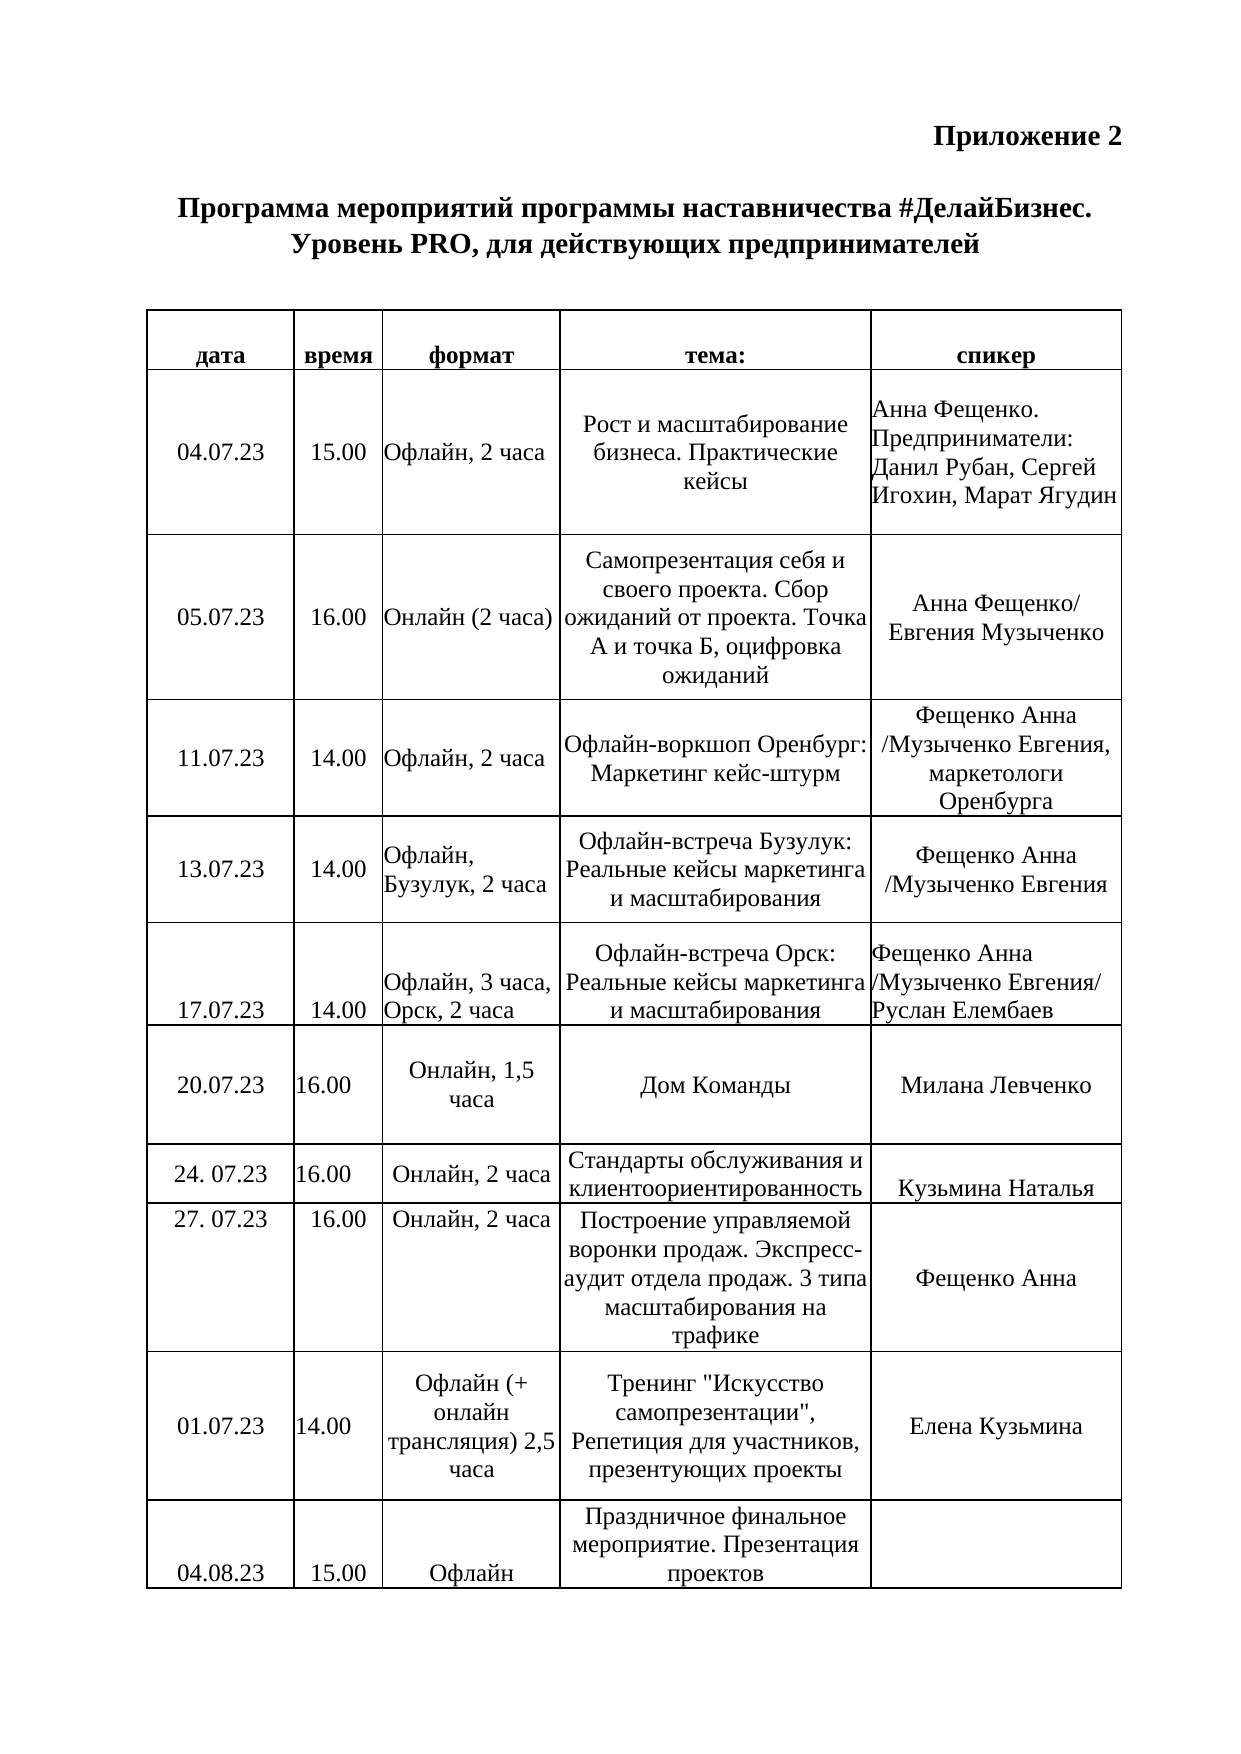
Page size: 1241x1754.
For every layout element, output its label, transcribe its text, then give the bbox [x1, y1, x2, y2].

table_cell Онлайн, 1,5 часа [383, 1026, 559, 1143]
table_cell Милана Левченко [872, 1026, 1121, 1143]
table_cell Стандарты обслуживания и клиентоориентированность [561, 1145, 870, 1202]
table_cell Фещенко Анна /Музыченко Евгения/ Руслан Елембаев [872, 923, 1121, 1024]
table_cell Офлайн, 3 часа, Орск, 2 часа [383, 923, 559, 1024]
table_cell Самопрезентация себя и своего проекта. Сбор ожиданий от проекта. Точка А и точка Б, оцифровка ожиданий [561, 535, 870, 698]
table_cell Фещенко Анна [872, 1204, 1121, 1351]
table_cell 16.00 [295, 1145, 382, 1202]
table_cell [872, 1501, 1121, 1587]
table_cell Анна Фещенко/ Евгения Музыченко [872, 535, 1121, 698]
table_header спикер [872, 311, 1121, 368]
table_cell Онлайн, 2 часа [383, 1204, 559, 1351]
table_cell Построение управляемой воронки продаж. Экспресс-аудит отдела продаж. 3 типа масштабирования на трафике [561, 1204, 870, 1351]
table_cell Онлайн, 2 часа [383, 1145, 559, 1202]
table_cell 13.07.23 [148, 817, 293, 921]
table_header формат [383, 311, 559, 368]
table_cell 16.00 [295, 1026, 382, 1143]
table_cell Офлайн [383, 1501, 559, 1587]
table_cell Офлайн (+ онлайн трансляция) 2,5 часа [383, 1352, 559, 1499]
table_cell 20.07.23 [148, 1026, 293, 1143]
table_cell 01.07.23 [148, 1352, 293, 1499]
table_cell Офлайн-встреча Бузулук: Реальные кейсы маркетинга и масштабирования [561, 817, 870, 921]
table_cell Анна Фещенко. Предприниматели: Данил Рубан, Сергей Игохин, Марат Ягудин [872, 370, 1121, 533]
table_cell Онлайн (2 часа) [383, 535, 559, 698]
text Уровень PRO, для действующих предпринимателей [148, 227, 1122, 290]
table_cell 14.00 [295, 700, 382, 815]
table_cell Офлайн, 2 часа [383, 700, 559, 815]
table_cell 04.07.23 [148, 370, 293, 533]
table_cell 15.00 [295, 370, 382, 533]
table_cell Фещенко Анна /Музыченко Евгения, маркетологи Оренбурга [872, 700, 1121, 815]
table_cell 17.07.23 [148, 923, 293, 1024]
table_cell 11.07.23 [148, 700, 293, 815]
table_cell 05.07.23 [148, 535, 293, 698]
table_cell Офлайн, Бузулук, 2 часа [383, 817, 559, 921]
table_cell 16.00 [295, 535, 382, 698]
table_cell Елена Кузьмина [872, 1352, 1121, 1499]
table_cell 24. 07.23 [148, 1145, 293, 1202]
table_cell 15.00 [295, 1501, 382, 1587]
table_cell Офлайн-встреча Орск: Реальные кейсы маркетинга и масштабирования [561, 923, 870, 1024]
table_cell 16.00 [295, 1204, 382, 1351]
table_cell 27. 07.23 [148, 1204, 293, 1351]
table_header тема: [561, 311, 870, 368]
text Программа мероприятий программы наставничества #ДелайБизнес. [148, 190, 1122, 224]
table_cell Офлайн-воркшоп Оренбург: Маркетинг кейс-штурм [561, 700, 870, 815]
table_cell Тренинг "Искусство самопрезентации", Репетиция для участников, презентующих проекты [561, 1352, 870, 1499]
table_cell Фещенко Анна /Музыченко Евгения [872, 817, 1121, 921]
text Приложение 2 [148, 118, 1122, 152]
table_cell 14.00 [295, 923, 382, 1024]
table_cell 14.00 [295, 817, 382, 921]
table_header время [295, 311, 382, 368]
table_cell Праздничное финальное мероприятие. Презентация проектов [561, 1501, 870, 1587]
table_cell Кузьмина Наталья [872, 1145, 1121, 1202]
table_cell Офлайн, 2 часа [383, 370, 559, 533]
table_cell Рост и масштабирование бизнеса. Практические кейсы [561, 370, 870, 533]
table_cell 14.00 [295, 1352, 382, 1499]
table_cell Дом Команды [561, 1026, 870, 1143]
table_header дата [148, 311, 293, 368]
table_cell 04.08.23 [148, 1501, 293, 1587]
